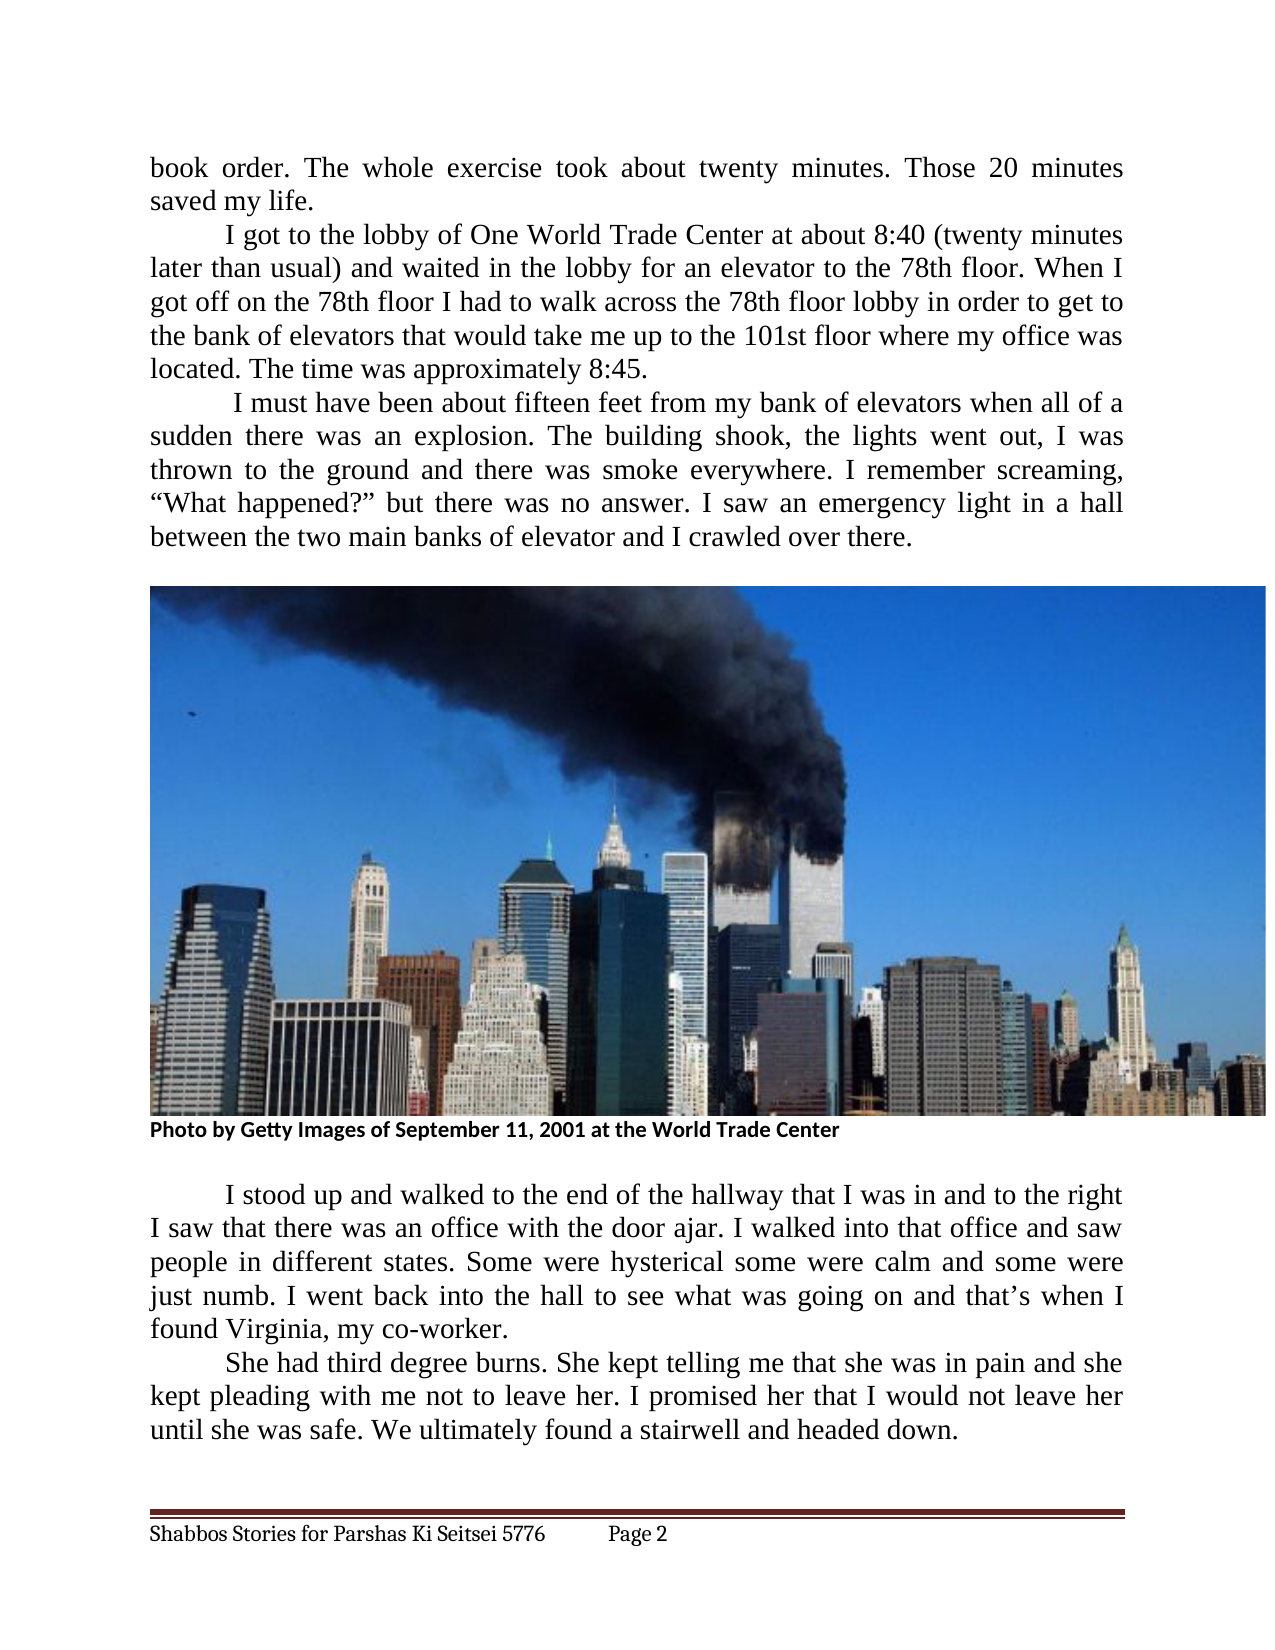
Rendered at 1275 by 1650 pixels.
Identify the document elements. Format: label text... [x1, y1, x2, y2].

text Photo by Getty Images of September 11, 2001 at the World Trade Center [150, 1116, 1125, 1143]
text I got to the lobby of One World Trade Center at about 8:40 (twenty minutes later than usual) and waited in the lobby for an elevator to the 78th floor. When I got off on the 78th floor I had to walk across the 78th floor lobby in order to get to the bank of elevators that would take me up to the 101st floor where my office was located. The time was approximately 8:45. [150, 217, 1125, 385]
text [150, 150, 1125, 217]
picture [150, 586, 1266, 1116]
text She had third degree burns. She kept telling me that she was in pain and she kept pleading with me not to leave her. I promised her that I would not leave her until she was safe. We ultimately found a stairwell and headed down. [150, 1345, 1125, 1445]
text I stood up and walked to the end of the hallway that I was in and to the right I saw that there was an office with the door ajar. I walked into that office and saw people in different states. Some were hysterical some were calm and some were just numb. I went back into the hall to see what was going on and that’s when I found Virginia, my co-worker. [150, 1177, 1125, 1345]
text I must have been about fifteen feet from my bank of elevators when all of a sudden there was an explosion. The building shook, the lights went out, I was thrown to the ground and there was smoke everywhere. I remember screaming, “What happened?” but there was no answer. I saw an emergency light in a hall between the two main banks of elevator and I crawled over there. [150, 385, 1125, 552]
